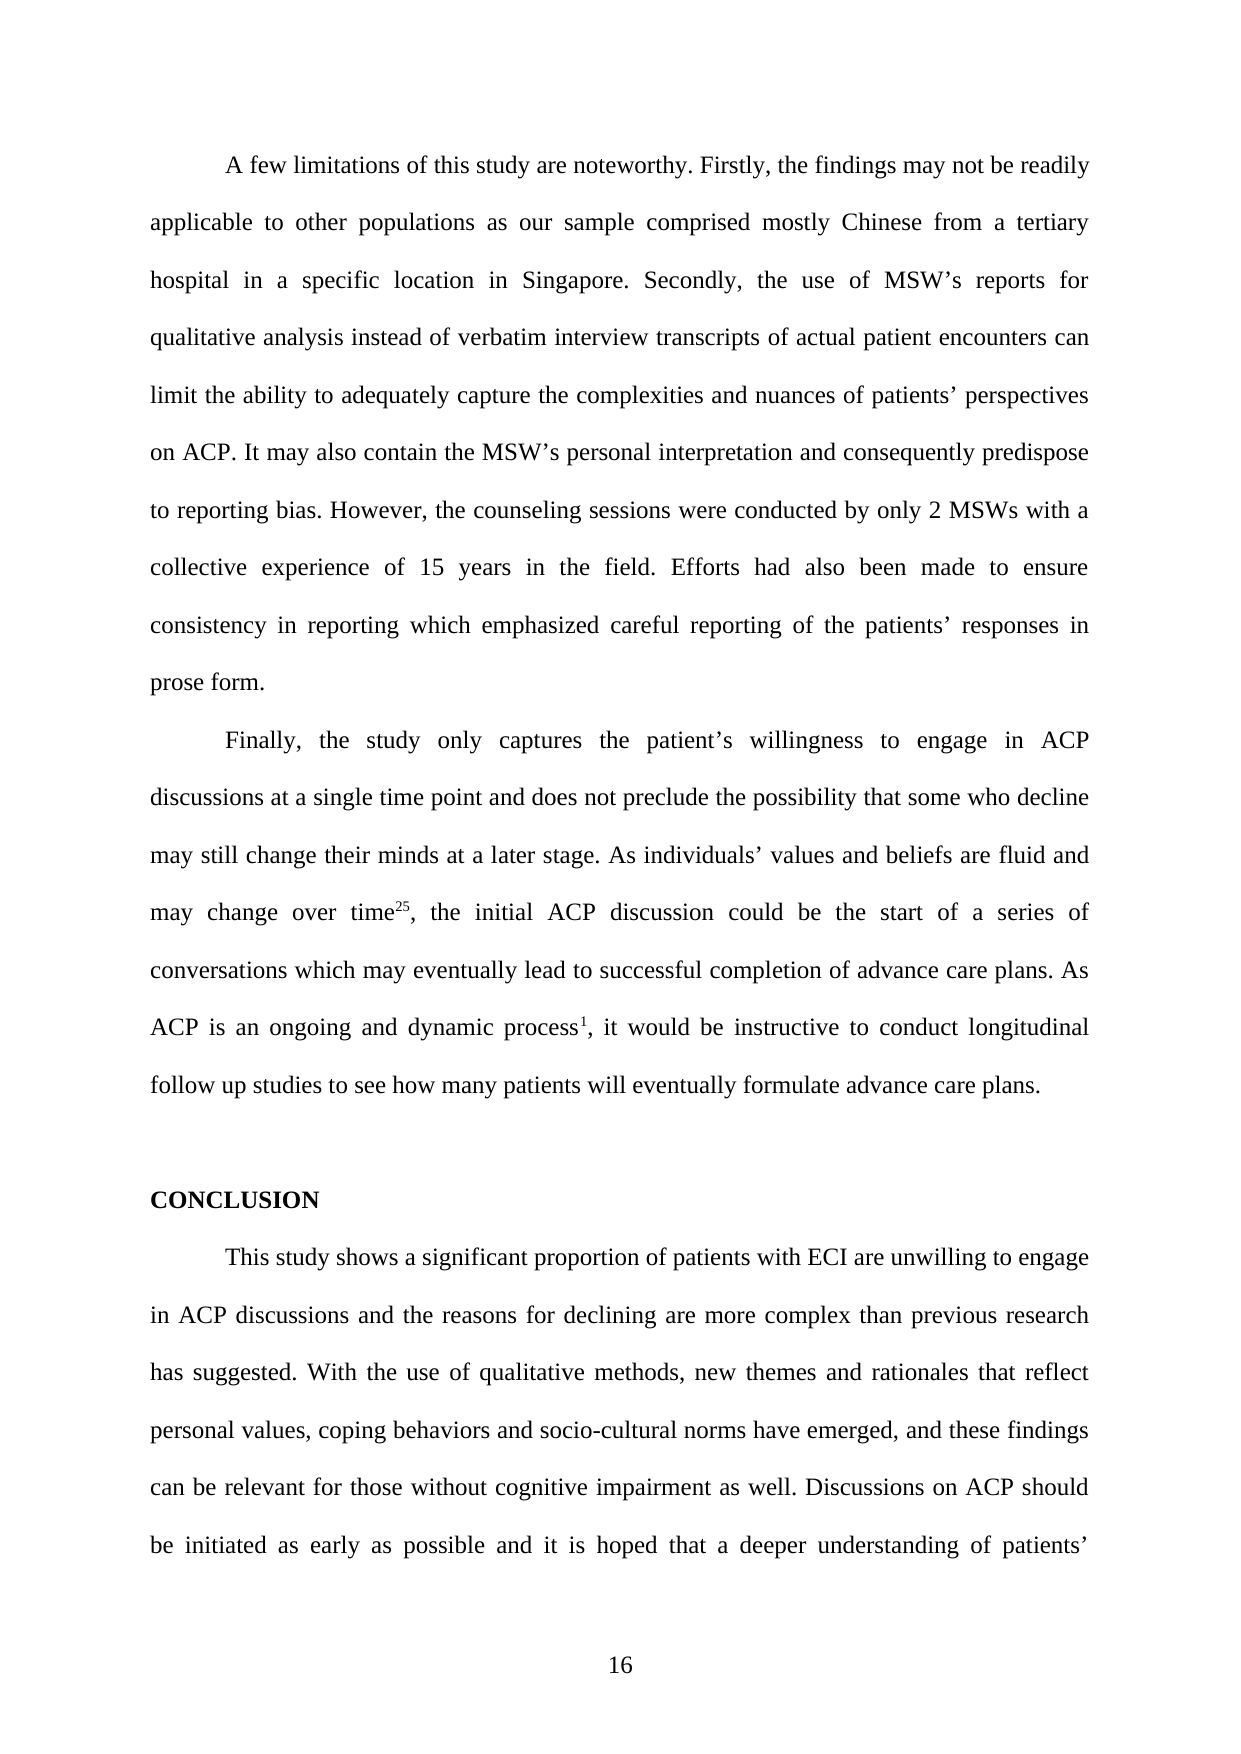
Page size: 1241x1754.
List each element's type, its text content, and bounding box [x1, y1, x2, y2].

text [150, 1242, 1090, 1559]
text A few limitations of this study are noteworthy. Firstly, the findings may not be readily applicable to other populations as our sample comprised mostly Chinese from a tertiary hospital in a specific location in Singapore. Secondly, the use of MSW’s reports for qualitative analysis instead of verbatim interview transcripts of actual patient encounters can limit the ability to adequately capture the complexities and nuances of patients’ perspectives on ACP. It may also contain the MSW’s personal interpretation and consequently predispose to reporting bias. However, the counseling sessions were conducted by only 2 MSWs with a collective experience of 15 years in the field. Efforts had also been made to ensure consistency in reporting which emphasized careful reporting of the patients’ responses in prose form. [150, 150, 1090, 696]
text CONCLUSION [150, 1185, 1090, 1214]
text Finally, the study only captures the patient’s willingness to engage in ACP discussions at a single time point and does not preclude the possibility that some who decline may still change their minds at a later stage. As individuals’ values and beliefs are fluid and may change over time, the initial ACP discussion could be the start of a series of conversations which may eventually lead to successful completion of advance care plans. As ACP is an ongoing and dynamic process1, it would be instructive to conduct longitudinal follow up studies to see how many patients will eventually formulate advance care plans. [150, 725, 1090, 1099]
